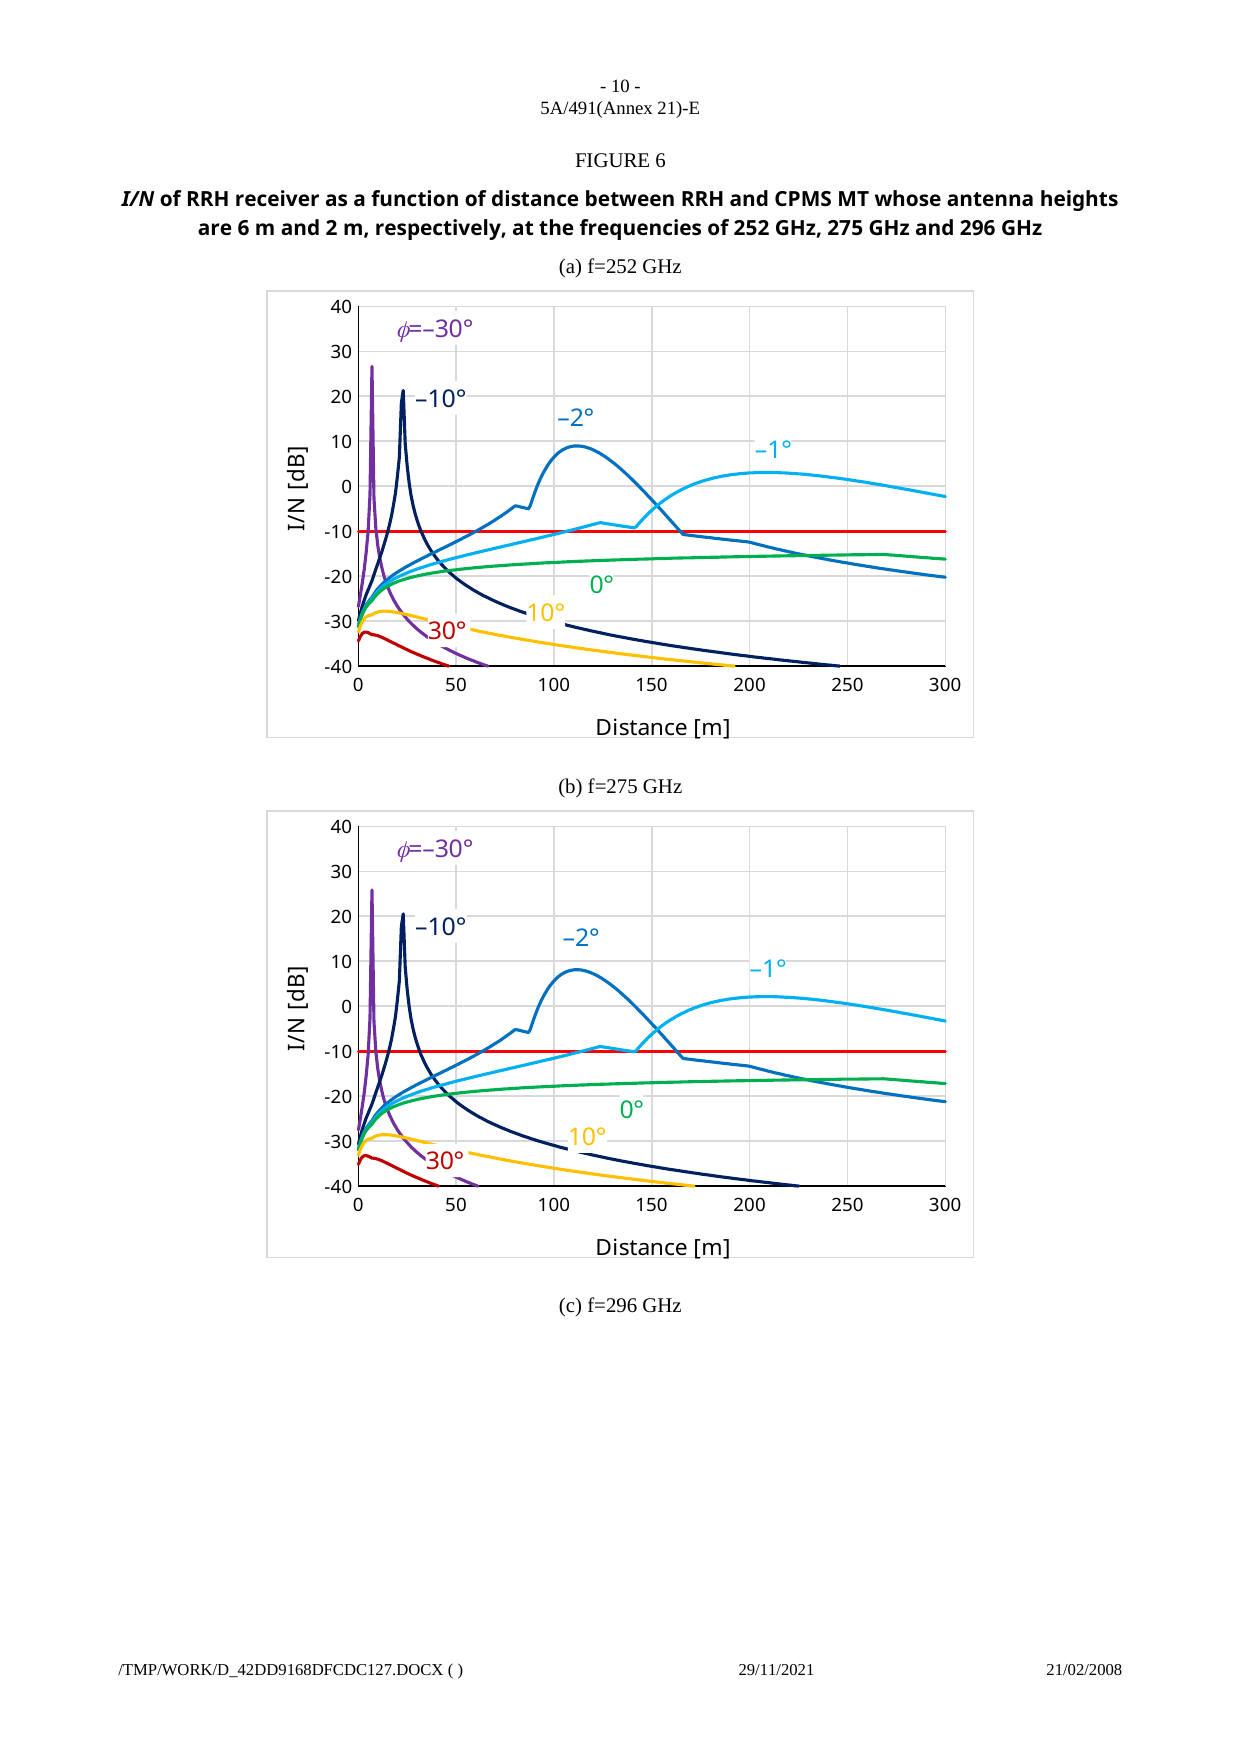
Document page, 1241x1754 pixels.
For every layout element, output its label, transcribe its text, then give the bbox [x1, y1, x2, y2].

text (c) f=296 GHz [118, 1293, 1122, 1317]
text (b) f=275 GHz [118, 773, 1122, 798]
title I/N of RRH receiver as a function of distance between RRH and CPMS MT whose antenna heights are 6 m and 2 m, respectively, at the frequencies of 252 GHz, 275 GHz and 296 GHz [118, 184, 1122, 241]
text FIGURE 6 [118, 148, 1122, 172]
text (a) f=252 GHz [118, 254, 1122, 278]
